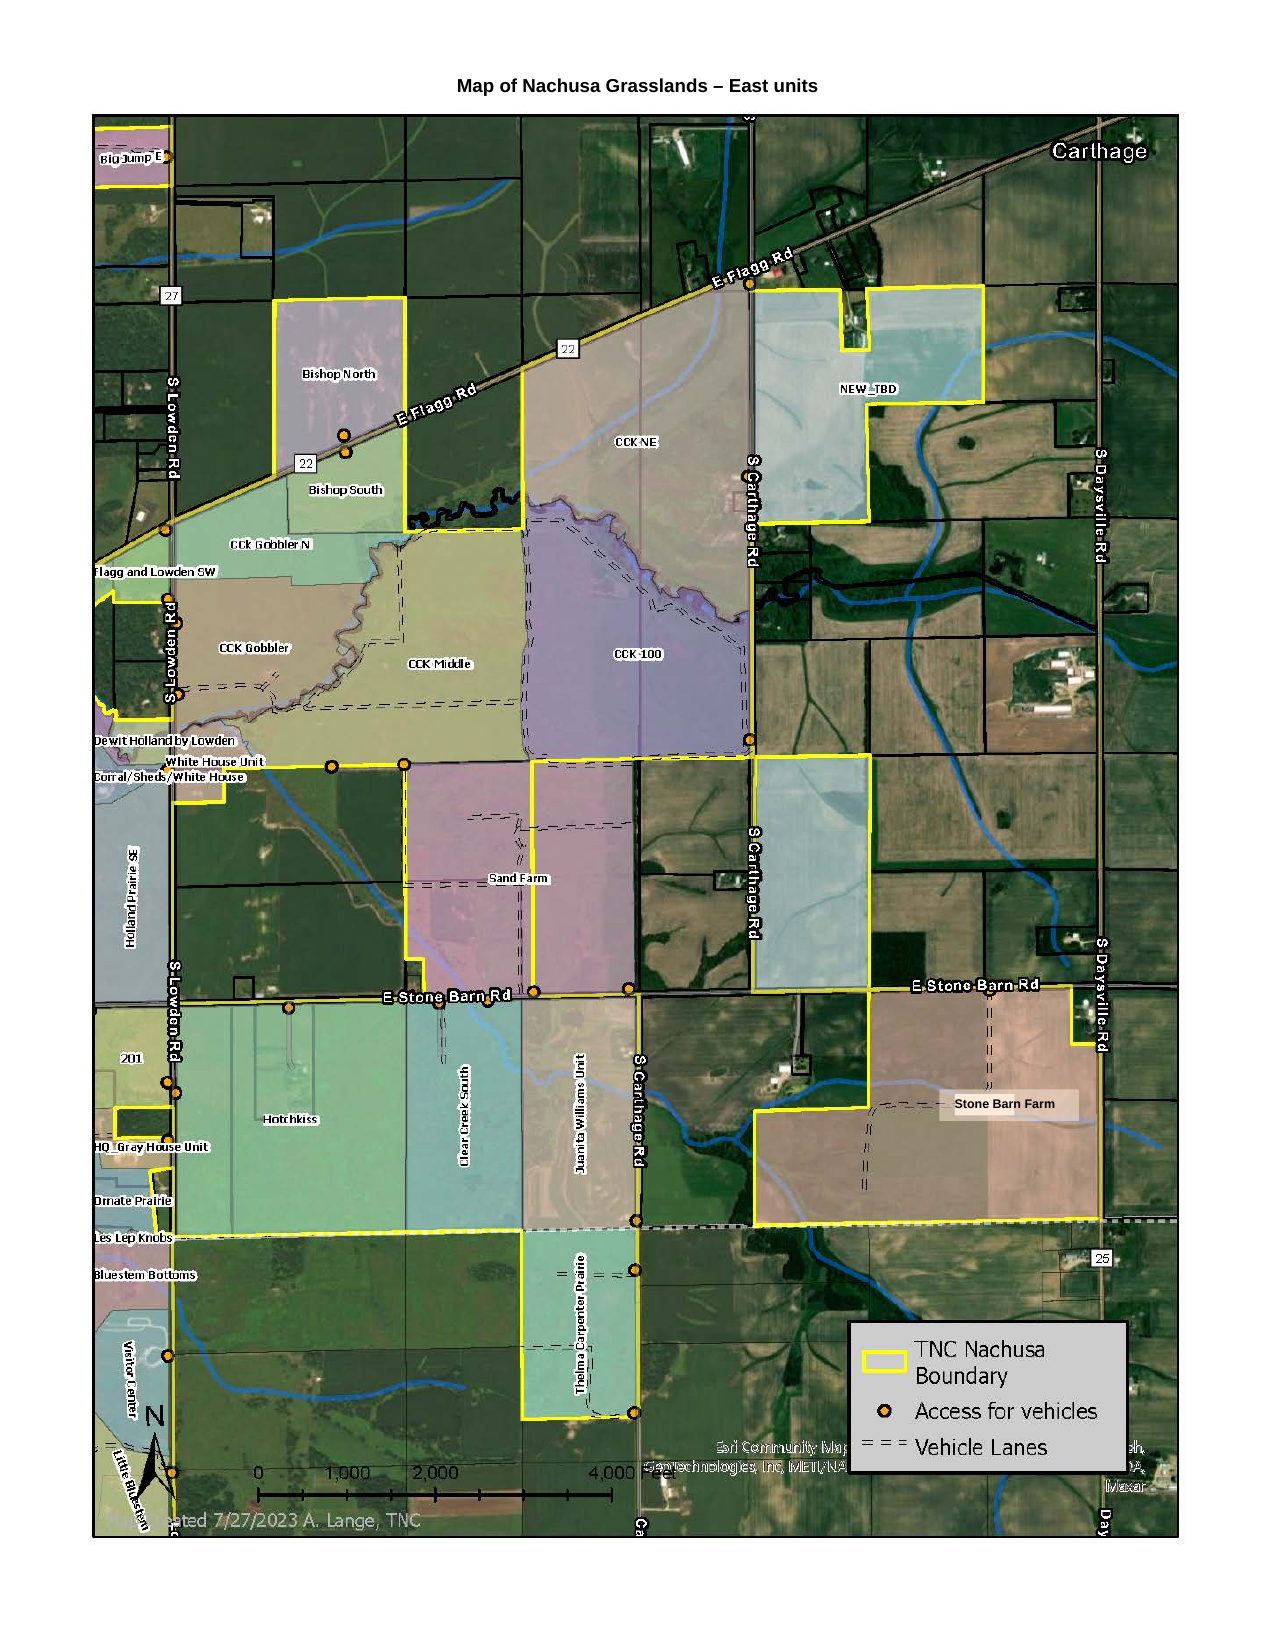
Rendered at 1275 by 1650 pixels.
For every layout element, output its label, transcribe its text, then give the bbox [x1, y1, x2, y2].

text Map of Nachusa Grasslands – East units [75, 75, 1200, 96]
picture [75, 96, 1200, 1553]
